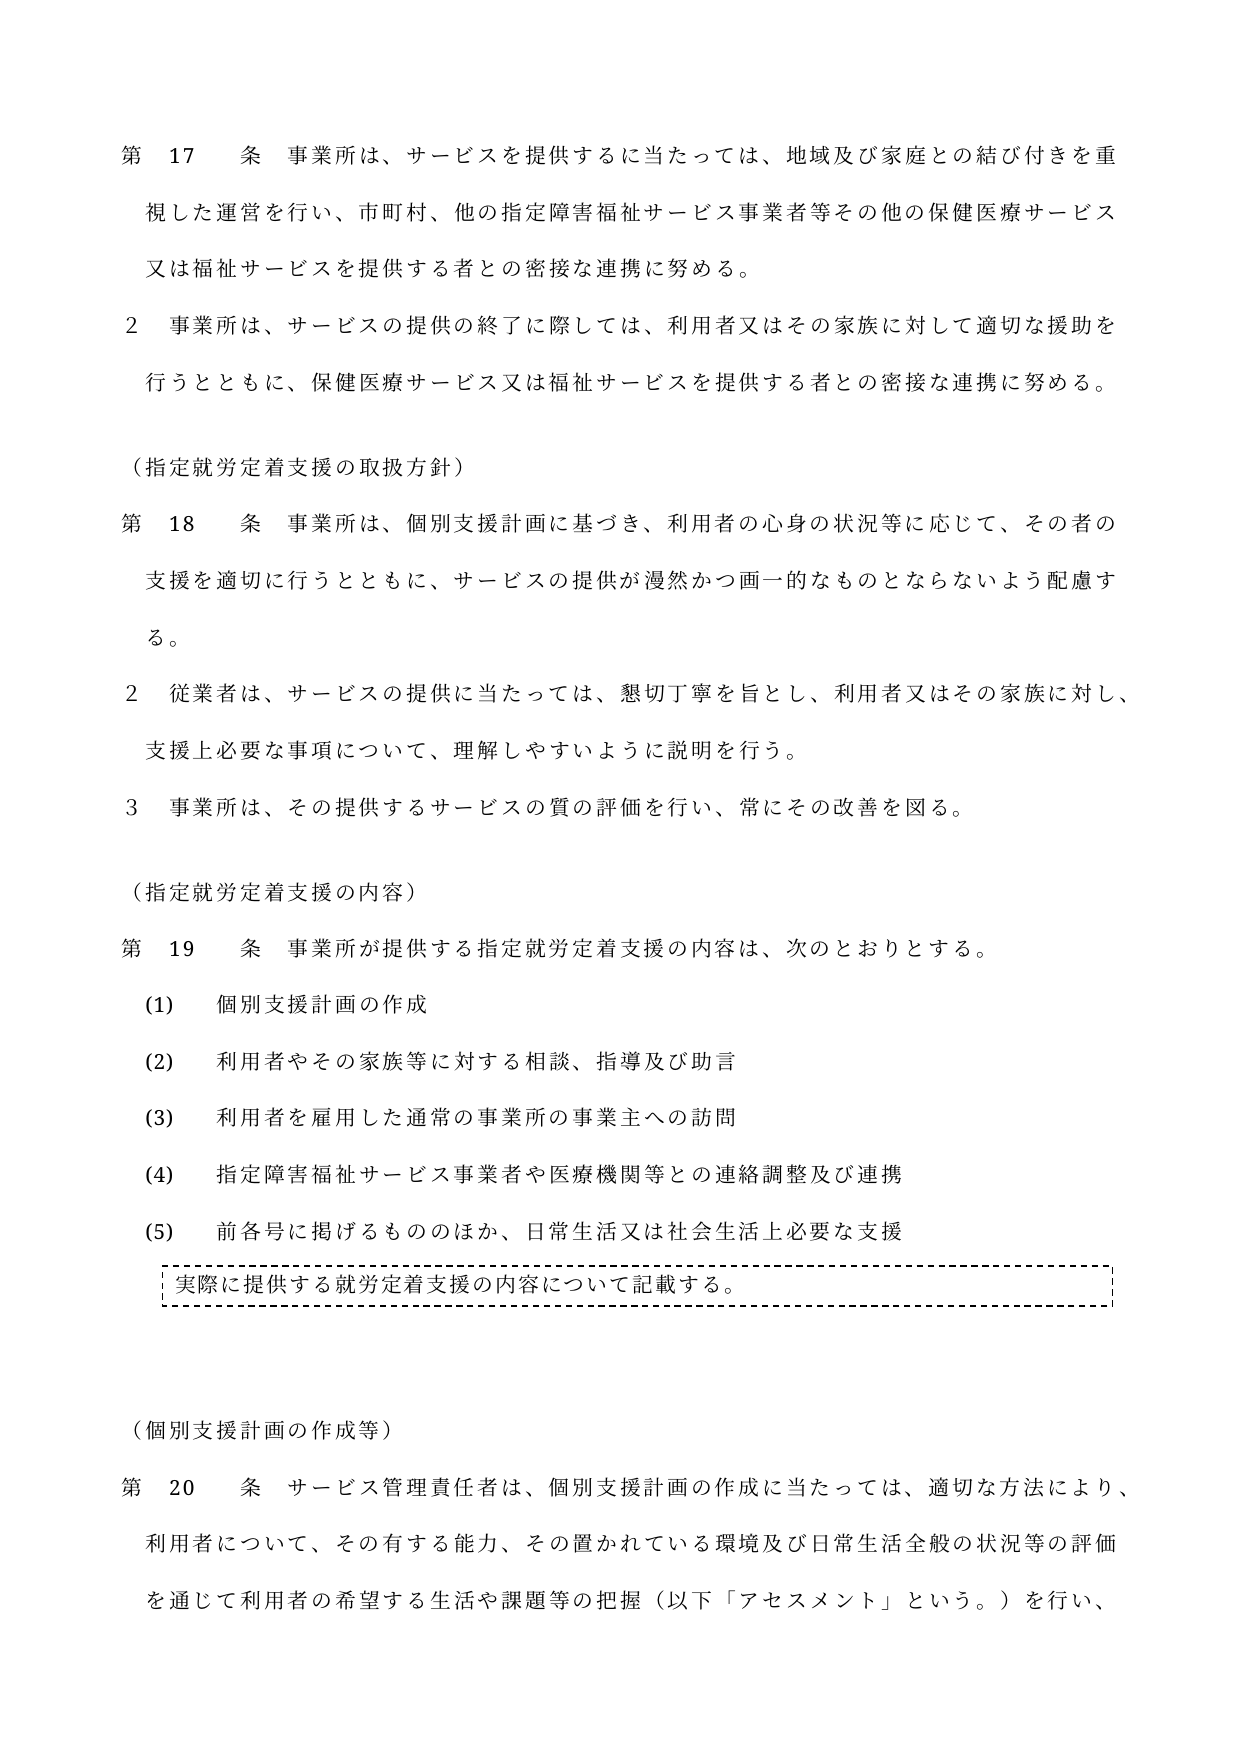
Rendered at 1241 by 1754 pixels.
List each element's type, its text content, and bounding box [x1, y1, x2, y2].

text (3) 利用者を雇用した通常の事業所の事業主への訪問 [121, 1089, 1119, 1146]
text ３ 事業所は、その提供するサービスの質の評価を行い、常にその改善を図る。 [121, 778, 1119, 834]
text (2) 利用者やその家族等に対する相談、指導及び助言 [121, 1033, 1119, 1089]
text ２ 事業所は、サービスの提供の終了に際しては、利用者又はその家族に対して適切な援助を行うとともに、保健医療サービス又は福祉サービスを提供する者との密接な連携に努める。 [121, 296, 1119, 409]
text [121, 1458, 1119, 1628]
text 第18条 事業所は、個別支援計画に基づき、利用者の心身の状況等に応じて、その者の支援を適切に行うとともに、サービスの提供が漫然かつ画一的なものとならないよう配慮する。 [121, 494, 1119, 664]
text (4) 指定障害福祉サービス事業者や医療機関等との連絡調整及び連携 [121, 1146, 1119, 1203]
text 第19条 事業所が提供する指定就労定着支援の内容は、次のとおりとする。 [121, 919, 1119, 976]
text （指定就労定着支援の内容） [121, 863, 1119, 919]
text 第17条 事業所は、サービスを提供するに当たっては、地域及び家庭との結び付きを重視した運営を行い、市町村、他の指定障害福祉サービス事業者等その他の保健医療サービス又は福祉サービスを提供する者との密接な連携に努める。 [121, 126, 1119, 296]
text ２ 従業者は、サービスの提供に当たっては、懇切丁寧を旨とし、利用者又はその家族に対し、支援上必要な事項について、理解しやすいように説明を行う。 [121, 664, 1119, 778]
text (5) 前各号に掲げるもののほか、日常生活又は社会生活上必要な支援 [121, 1203, 1119, 1259]
text （個別支援計画の作成等） [121, 1401, 1119, 1458]
text (1) 個別支援計画の作成 [121, 976, 1119, 1033]
text （指定就労定着支援の取扱方針） [121, 438, 1119, 494]
